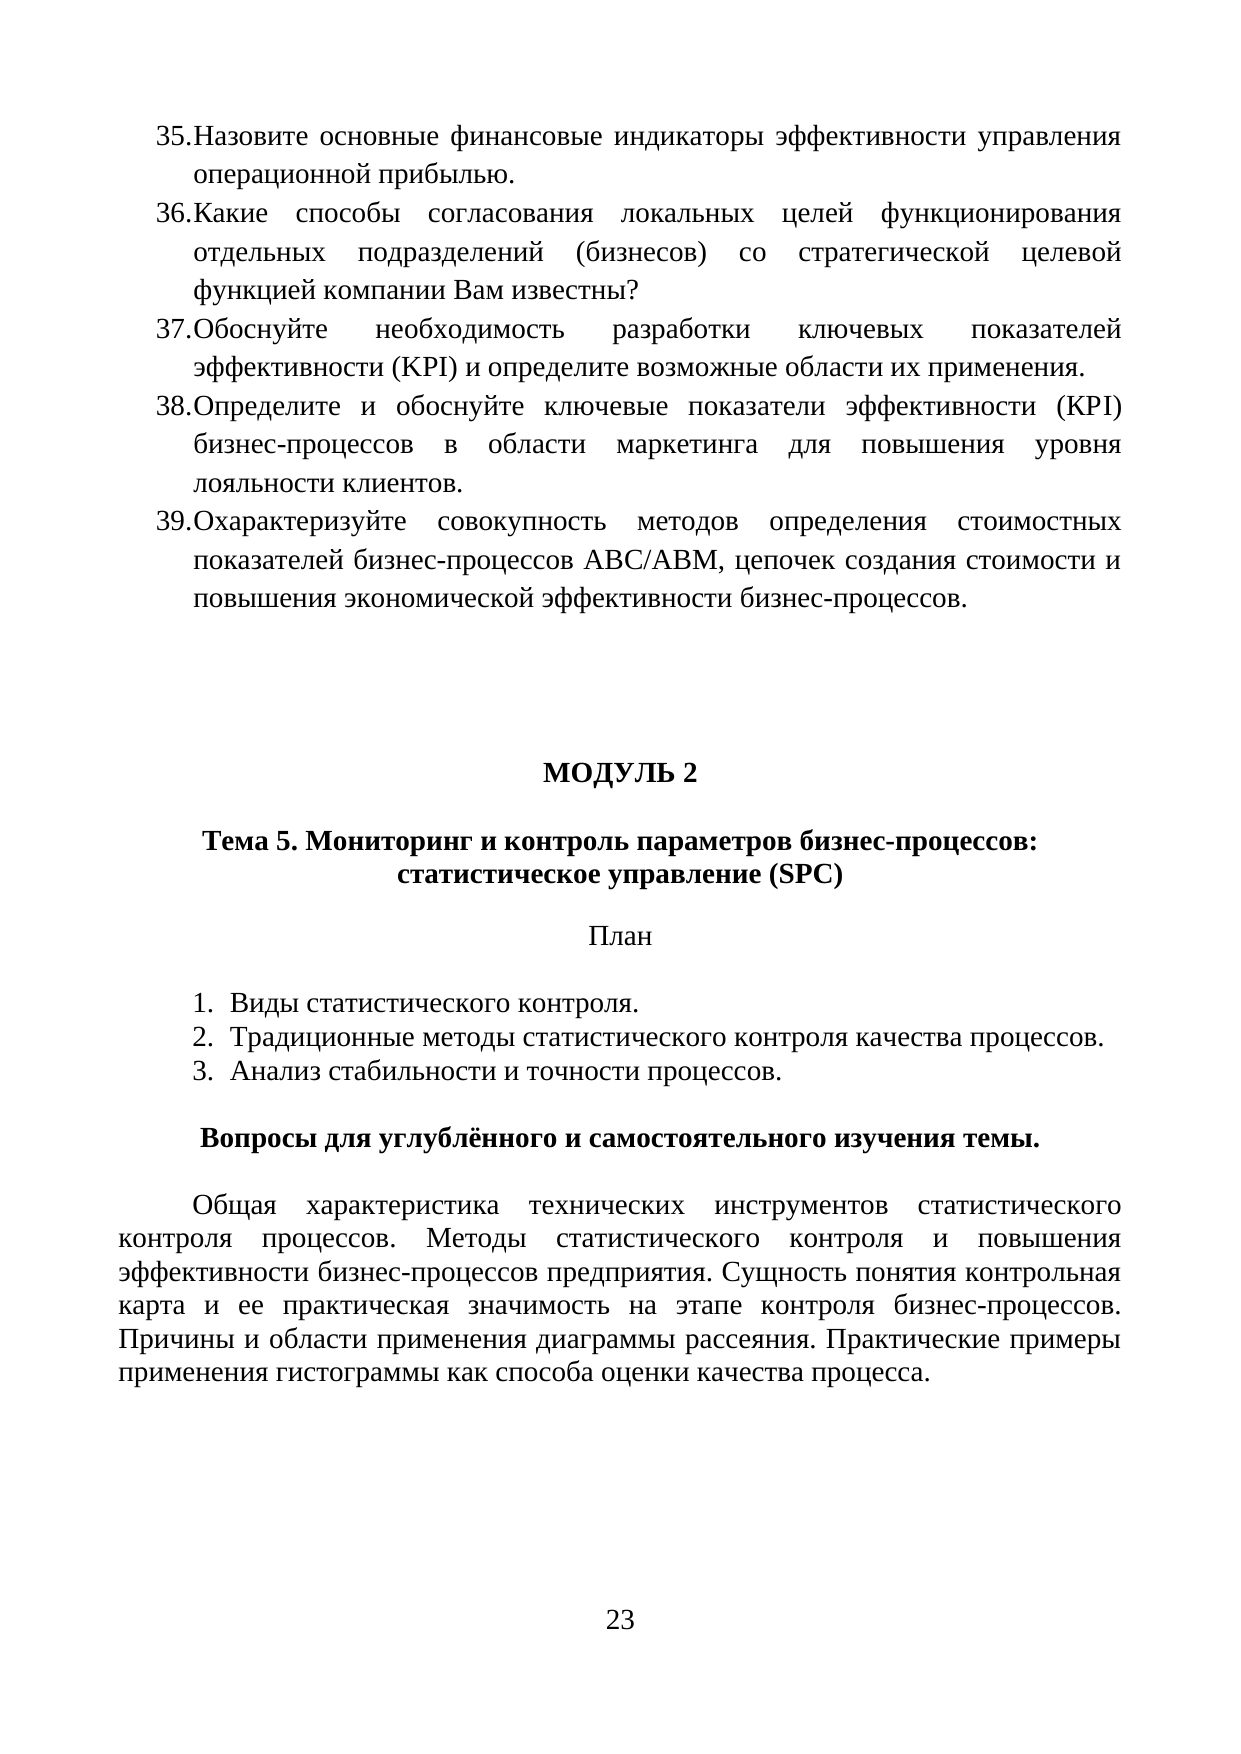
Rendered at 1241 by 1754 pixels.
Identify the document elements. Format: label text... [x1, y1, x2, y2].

list Общая характеристика технических инструментов статистического контроля процессов. Методы статистического контроля и повышения эффективности бизнес-процессов предприятия. Сущность понятия контрольная карта и ее практическая значимость на этапе контроля бизнес-процессов. Причины и области применения диаграммы рассеяния. Практические примеры применения гистограммы как способа оценки качества процесса. [118, 1187, 1122, 1388]
text Вопросы для углублённого и самостоятельного изучения темы. [118, 1120, 1122, 1153]
list Какие способы согласования локальных целей функционирования отдельных подразделений (бизнесов) со стратегической целевой функцией компании Вам известны? [156, 195, 1122, 306]
list Анализ стабильности и точности процессов. [192, 1053, 1122, 1086]
text МОДУЛЬ 2 [118, 756, 1122, 789]
list Назовите основные финансовые индикаторы эффективности управления операционной прибылью. [156, 118, 1122, 190]
list Определите и обоснуйте ключевые показатели эффективности (КРІ) бизнес-процессов в области маркетинга для повышения уровня лояльности клиентов. [156, 388, 1122, 498]
list Виды статистического контроля. [192, 986, 1122, 1019]
list Традиционные методы статистического контроля качества процессов. [192, 1019, 1122, 1053]
text План [118, 918, 1122, 952]
list Охарактеризуйте совокупность методов определения стоимостных показателей бизнес-процессов АВС/АВМ, цепочек создания стоимости и повышения экономической эффективности бизнес-процессов. [156, 503, 1122, 614]
text Тема 5. Мониторинг и контроль параметров бизнес-процессов: статистическое управление (SPC) [118, 823, 1122, 890]
list Обоснуйте необходимость разработки ключевых показателей эффективности (KPI) и определите возможные области их применения. [156, 311, 1122, 383]
